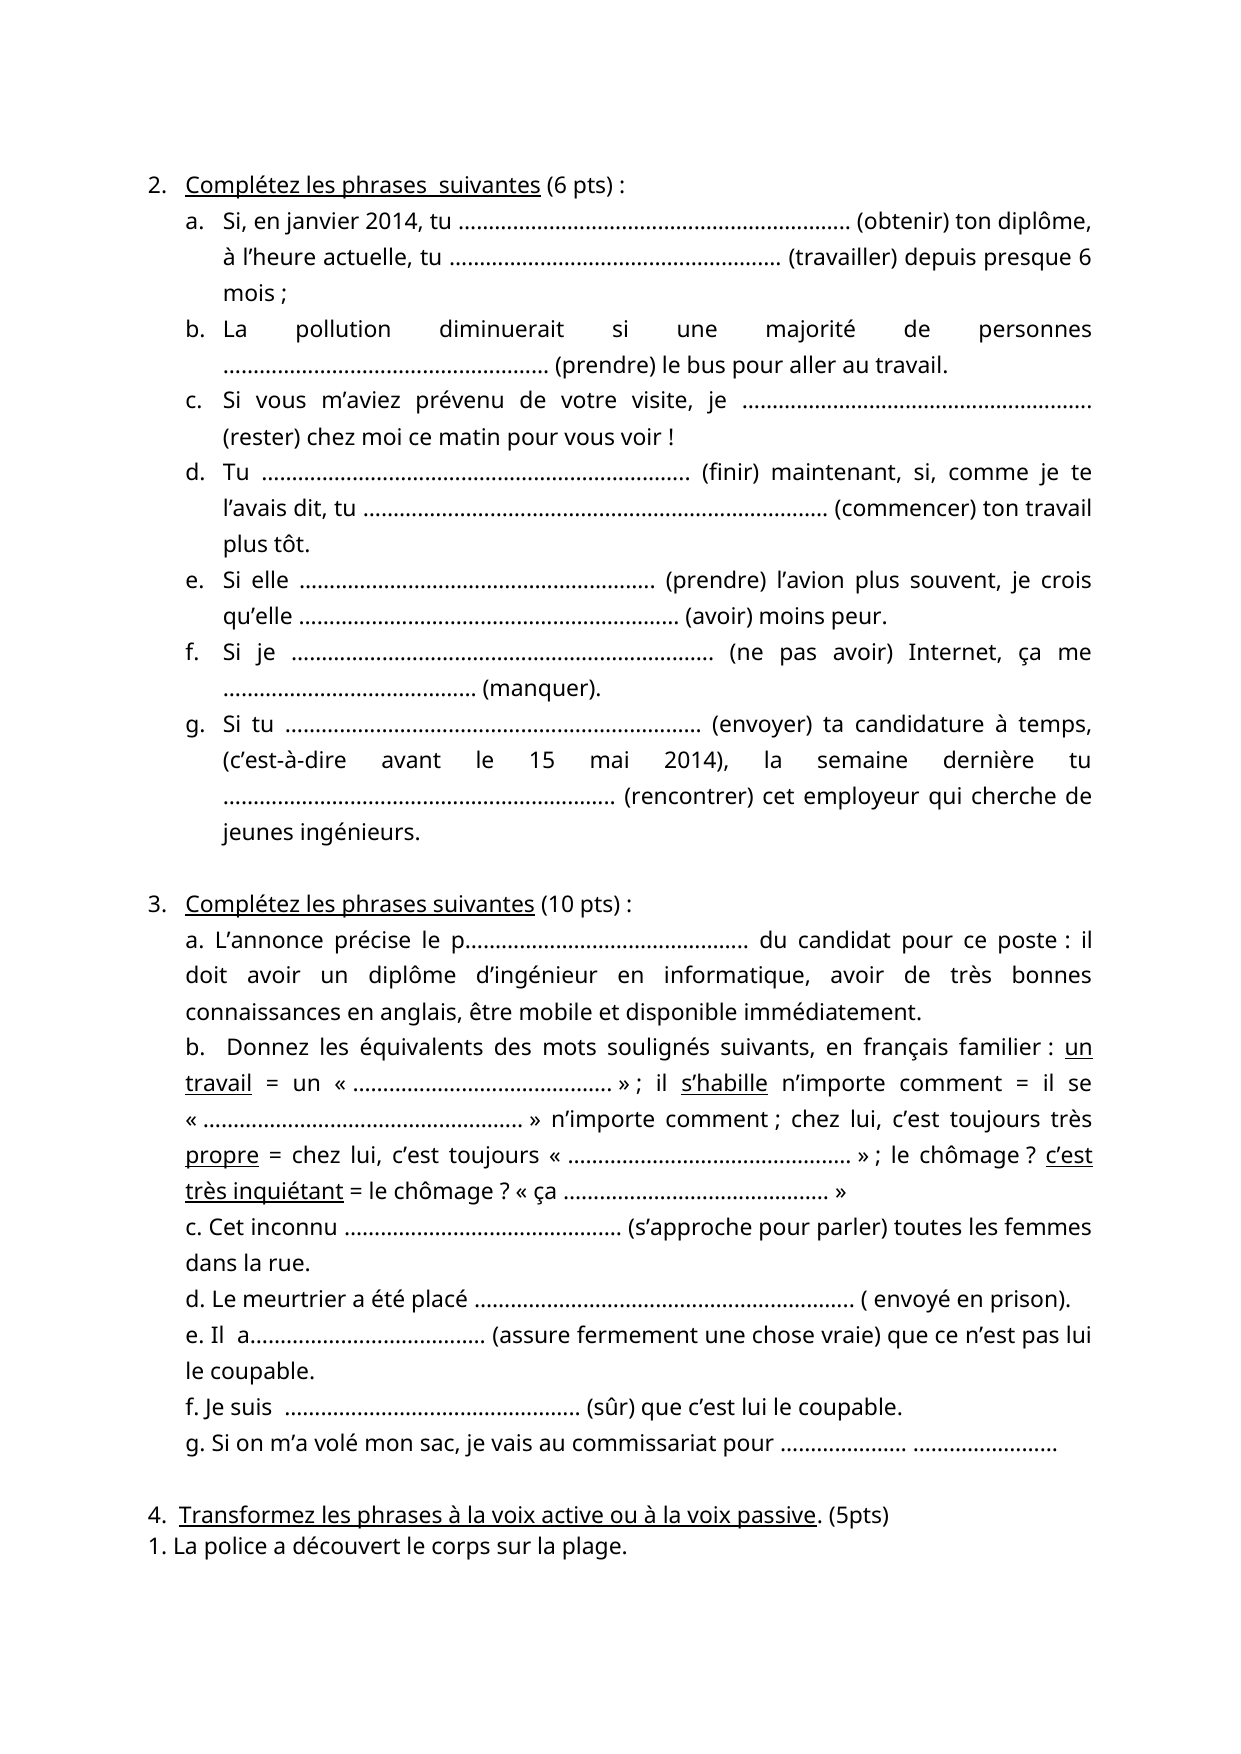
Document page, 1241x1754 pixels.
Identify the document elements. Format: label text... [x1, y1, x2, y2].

list Si vous m’aviez prévenu de votre visite, je …………………………………………………. (rester) chez moi ce matin pour vous voir ! [185, 384, 1093, 452]
list Si je ……………………………………………………………. (ne pas avoir) Internet, ça me …………………………………… (manquer). [185, 636, 1093, 703]
list f. Je suis ……………………..………………….. (sûr) que c’est lui le coupable. [185, 1391, 1093, 1422]
list La pollution diminuerait si une majorité de personnes ……………………………………………… (prendre) le bus pour aller au travail. [185, 313, 1093, 380]
list d. Le meurtrier a été placé …………………………….……………………….. ( envoyé en prison). [185, 1283, 1093, 1314]
list Complétez les phrases suivantes (10 pts) : [148, 888, 1093, 919]
list b. Donnez les équivalents des mots soulignés suivants, en français familier : un travail = un « ……………………………………. » ; il s’habille n’importe comment = il se « …………………………………………….. » n’importe comment ; chez lui, c’est toujours très propre = chez lui, c’est toujours « ……………………………………….. » ; le chômage ? c’est très inquiétant = le chômage ? « ça …………………………………….. » [185, 1031, 1093, 1206]
list Si, en janvier 2014, tu ……………………………………………………….. (obtenir) ton diplôme, à l’heure actuelle, tu ………………………………………………. (travailler) depuis presque 6 mois ; [185, 205, 1093, 308]
text 4. Transformez les phrases à la voix active ou à la voix passive. (5pts) [148, 1498, 1093, 1530]
list Si elle ………………………………………………….. (prendre) l’avion plus souvent, je crois qu’elle ……………………………………………………… (avoir) moins peur. [185, 564, 1093, 631]
list c. Cet inconnu ………………………………………. (s’approche pour parler) toutes les femmes dans la rue. [185, 1211, 1093, 1278]
list Si tu …………………………………………………………… (envoyer) ta candidature à temps, (c’est-à-dire avant le 15 mai 2014), la semaine dernière tu ……………………………………………………….. (rencontrer) cet employeur qui cherche de jeunes ingénieurs. [185, 708, 1093, 847]
list Tu …………………………………………………………….. (finir) maintenant, si, comme je te l’avais dit, tu ………………………………………………………………….. (commencer) ton travail plus tôt. [185, 456, 1093, 559]
list g. Si on m’a volé mon sac, je vais au commissariat pour ………………… …………………… [185, 1427, 1093, 1458]
list e. Il a……………….……………….. (assure fermement une chose vraie) que ce n’est pas lui le coupable. [185, 1319, 1093, 1386]
text 1. La police a découvert le corps sur la plage. [148, 1530, 1093, 1561]
list a. L’annonce précise le p……………………………………….. du candidat pour ce poste : il doit avoir un diplôme d’ingénieur en informatique, avoir de très bonnes connaissances en anglais, être mobile et disponible immédiatement. [185, 923, 1093, 1027]
list Complétez les phrases suivantes (6 pts) : [148, 169, 1093, 200]
